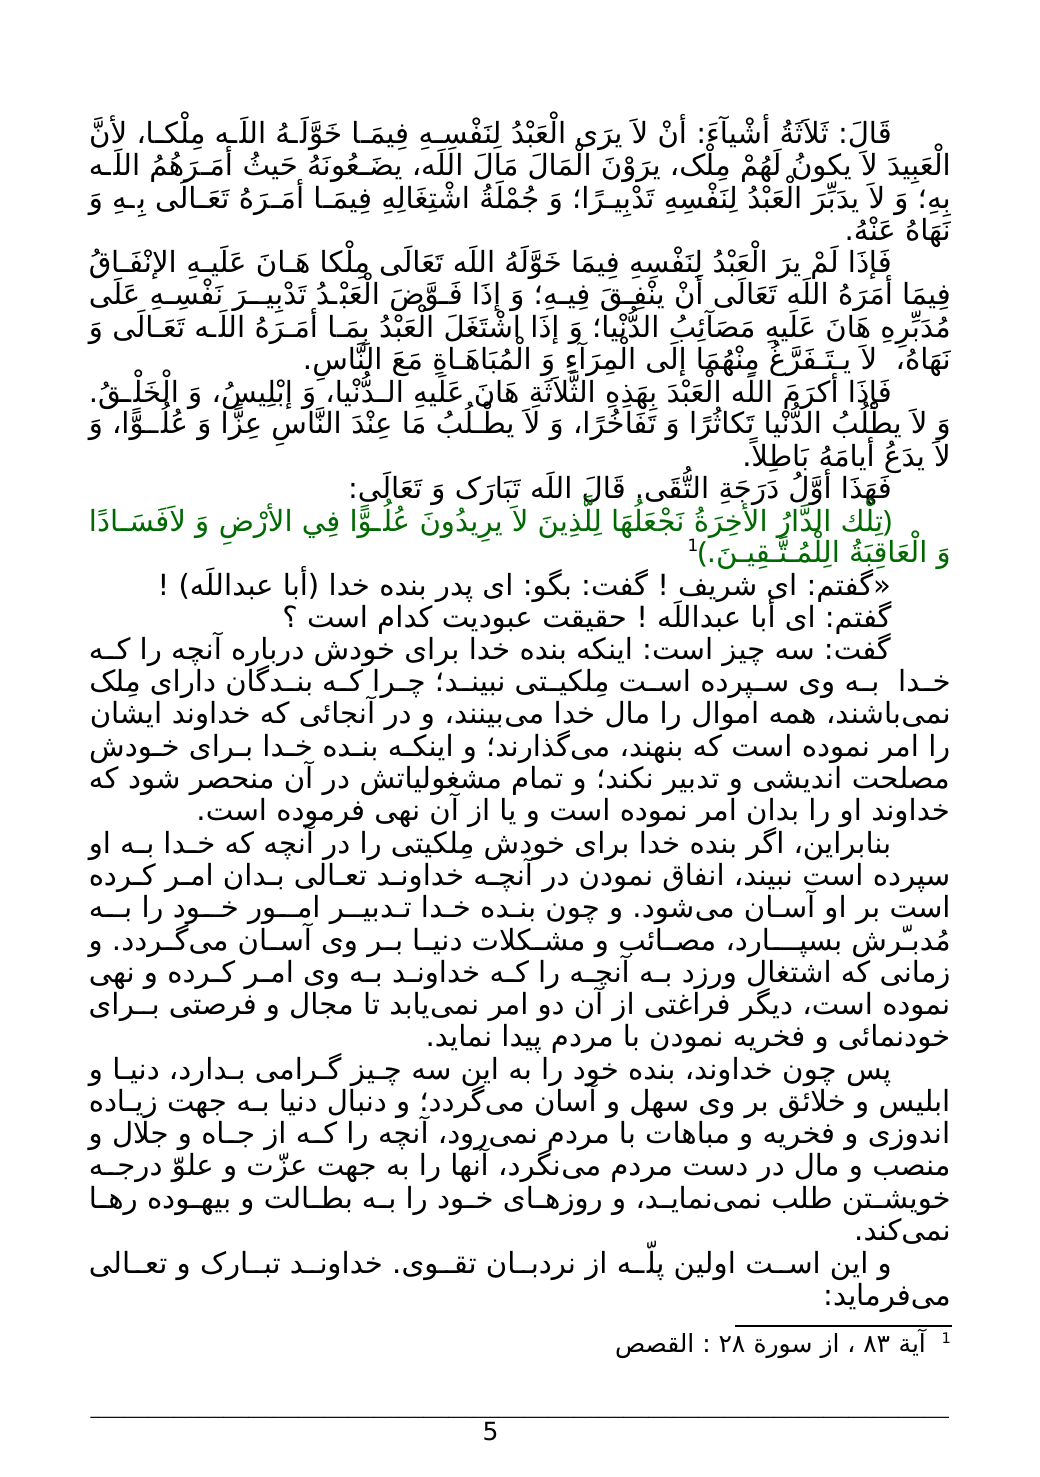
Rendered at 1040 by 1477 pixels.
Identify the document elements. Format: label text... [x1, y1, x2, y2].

text قَالَ: ثَلاَثَةُ أشْیآءَ: أنْ لاَ یرَی الْعَبْدُ لِنَفْسِهِ فِیمَا خَوَّلَهُ اللَه مِلْکا، لأنَّ الْعَبِیدَ لاَ یکونُ لَهُمْ مِلْک، یرَوْنَ الْمَالَ مَالَ اللَه، یضَعُونَهُ حَیثُ أمَرَهُمُ اللَه بِهِ؛ وَ لاَ یدَبِّرَ الْعَبْدُ لِنَفْسِهِ تَدْبِیـرًا؛ وَ جُمْلَةُ اشْتِغَالِهِ فِیمَا أمَرَهُ تَعَالَی بِهِ وَ نَهَاهُ عَنْهُ. [89, 118, 951, 247]
text پس چون خداوند، بنده خود را به این سه چیز گرامی‌ بدارد، دنیا و ابلیس و خلائق بر وی سهل و آسان می‌گردد؛ و دنبال دنیا به جهت زیاده اندوزی و فخریه و مباهات با مردم نمی‌رود، آنچه را که از جاه و جلال و منصب و مال در دست مردم می‌نگرد، آنها را به جهت عزّت و علوّ درجه خویشتن طلب نمی‌نماید، و روزهای خود را به بطالت و بیهوده رها نمی‌کند. [89, 1054, 951, 1247]
text فَهَذَا أوَّلُ دَرَجَةِ التُّقَی. قَالَ اللَه تَبَارَک وَ تَعَالَی: [89, 473, 951, 505]
text بنابراین، اگر بنده خدا برای خودش مِلکیتی را در آنچه که خدا به او سپرده است نبیند، انفاق نمودن در آنچه خداوند تعالی بدان امر کرده است بر او آسـان می‌شود. و چون بنـده خـدا تـدبیــر امـور خـود را بـه مُدبـّرش بسپــارد، مصائب و مشکلات دنیا بر وی آسان می‌گردد. و زمانی که اشتغال ورزد به آنچه را که خداوند به وی امر کرده و نهی نموده است، دیگر فراغتی از آن دو امر نمی‌یابد تا مجال و فرصتی برای خودنمائی و فخریه نمودن با مردم پیدا نماید. [89, 828, 951, 1054]
text «گفتم: ای شریف ! گفت: بگو: ای پدر بنده خدا (أبا عبداللَه) ! [89, 570, 951, 602]
text گفتم: ای أبا عبداللَه ! حقیقت عبودیت کدام است ؟ [89, 602, 951, 634]
text گفت: سه چیز است: اینکه بنده خدا برای خودش درباره آنچه را که خدا به وی سپرده است مِلکیتی نبیند؛ چرا که بندگان دارای مِلک‌ نمی‌باشند، همه اموال را مال خدا می‌بینند، و در آنجائی که خداوند ایشان را امر نموده است که بنهند، می‌گذارند؛ و اینکه بنده خدا برای خودش مصلحت اندیشی و تدبیر نکند؛ و تمام مشغولیاتش در آن منحصر شود که خداوند او را بدان امر نموده است و یا از آن نهی فرموده است. [89, 634, 951, 828]
text و این است اولین پلّه از نردبان تقوی. خداوند تبارک و تعالی می‌فرماید: [89, 1247, 951, 1312]
text ﴿تِلْك الدَّارُ الأخِرَةُ نَجْعَلُهَا لِلَّذِينَ لاَ يرِيدُونَ عُلُوًّا فِي الأرْضِ وَ لاَفَسَادًا وَ الْعَاقِبَةُ الِلْمُـتَّـقِيـنَ.﴾ [89, 505, 951, 570]
text فَإذَا لَمْ یرَ الْعَبْدُ لِنَفْسِهِ فِیمَا خَوَّلَهُ اللَه تَعَالَی مِلْکا هَانَ عَلَیهِ الإنْفَاقُ فِیمَا أمَرَهُ اللَه تَعَالَی أنْ ینْفِقَ فِیهِ؛ وَ إذَا فَوَّضَ الْعَبْدُ تَدْبِیـرَ نَفْسِهِ عَلَی مُدَبِّرِهِ هَانَ عَلَیهِ مَصَآئِبُ الدُّنْیا؛ وَ إذَا اشْتَغَلَ الْعَبْدُ بِمَا أمَرَهُ اللَه تَعَالَی وَ نَهَاهُ، لاَ یـتَـفَرَّغُ مِنْهُمَا إلَی الْمِرَآءِ وَ الْمُبَاهَـاةِ مَعَ النَّاسِ. [89, 247, 951, 376]
text فَإذَا أکرَمَ اللَه الْعَبْدَ بِهَذِهِ الثَّلاَثَةِ‌ هَانَ عَلَیهِ الدُّنْیا، وَ إبْلِیسُ، وَ الْخَلْقُ. وَ لاَ یطْلُبُ الدُّنْیا تَکاثُرًا وَ تَفَاخُرًا، وَ لاَ یطْـلُبُ مَا عِنْدَ النَّاسِ عِزًّا وَ عُلُوًّا، وَ لاَ یدَعُ أیامَهُ بَاطِلاً. [89, 376, 951, 473]
